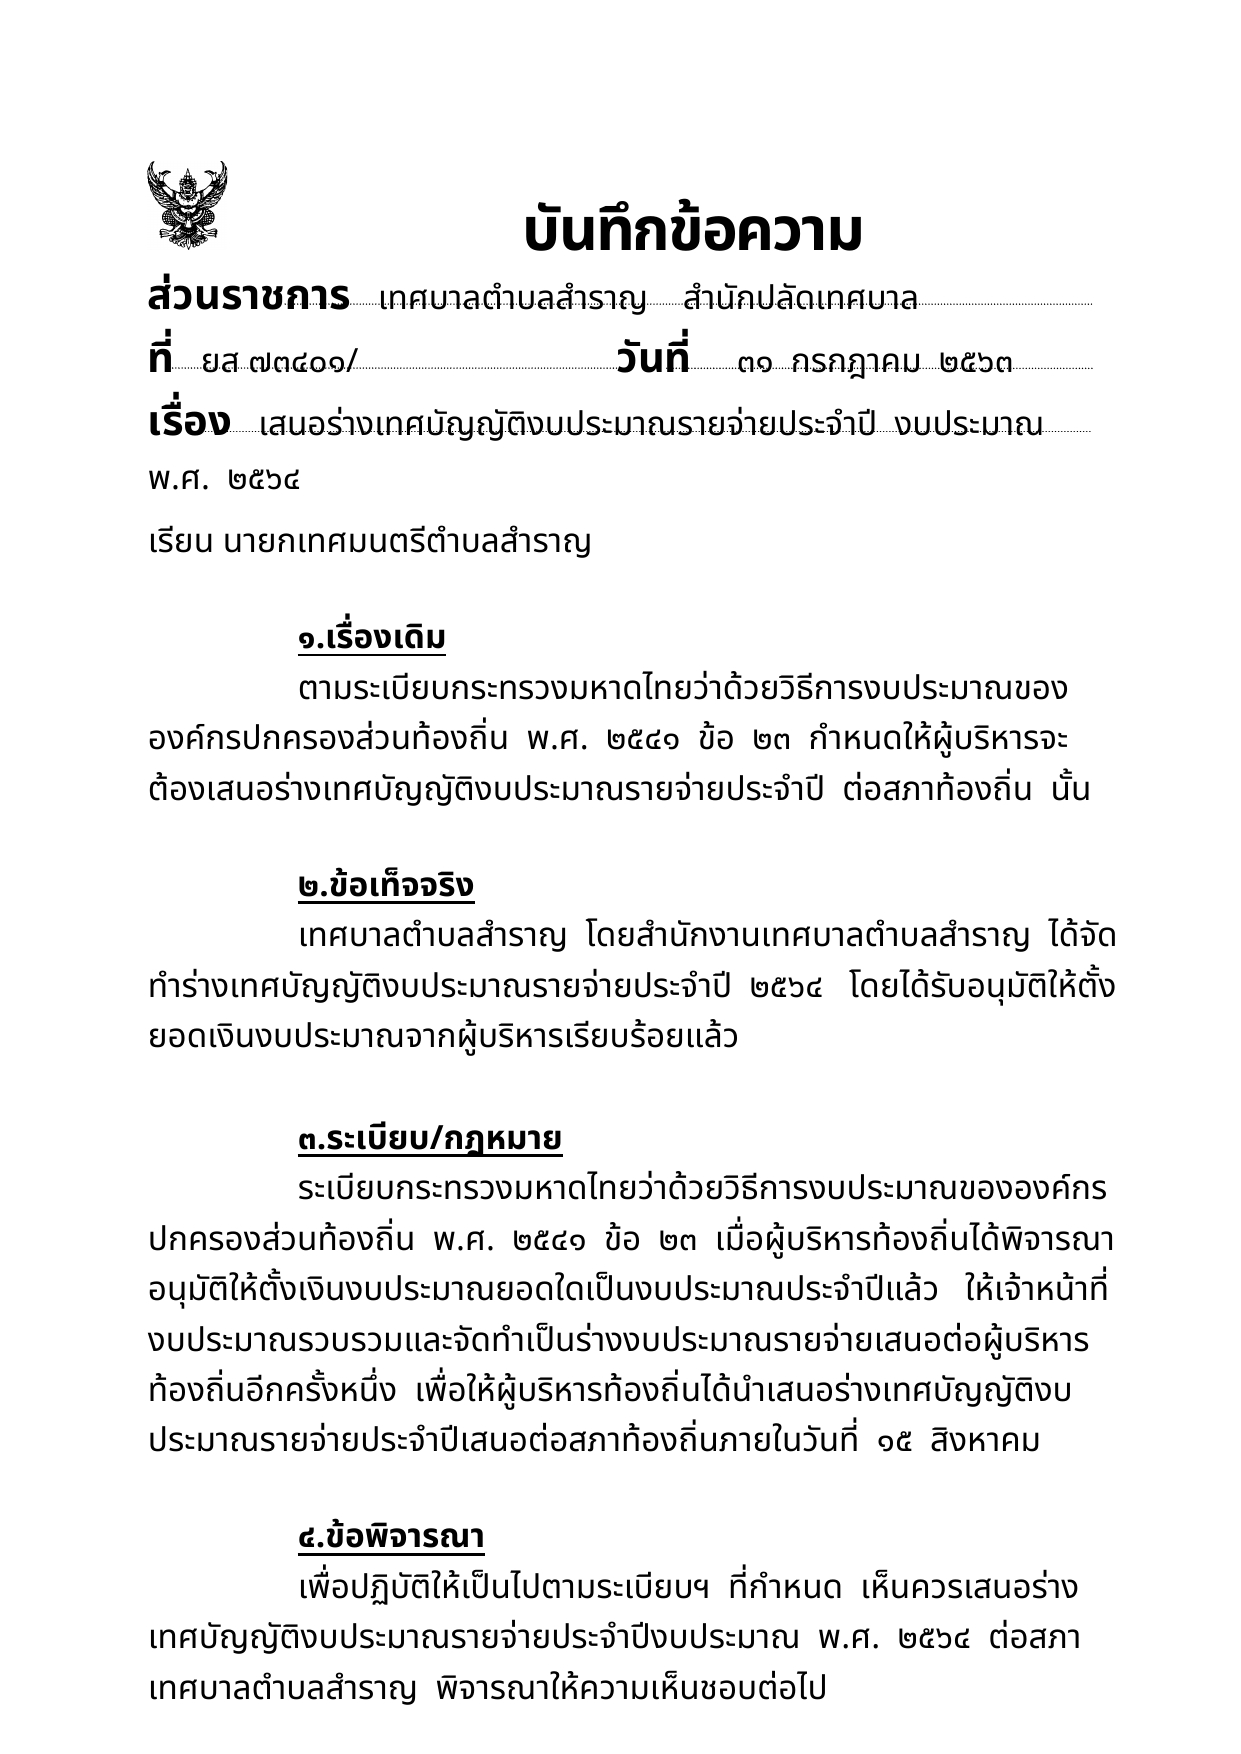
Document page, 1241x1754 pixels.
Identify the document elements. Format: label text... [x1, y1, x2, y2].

text ๓.ระเบียบ/กฎหมาย [148, 1113, 1122, 1164]
text เรื่อง เสนอร่างเทศบัญญัติงบประมาณรายจ่ายประจำปี งบประมาณ พ.ศ. ๒๕๖๔ [148, 391, 1122, 505]
text ระเบียบกระทรวงมหาดไทยว่าด้วยวิธีการงบประมาณขององค์กรปกครองส่วนท้องถิ่น พ.ศ. ๒๕๔๑ ข้อ ๒๓ เมื่อผู้บริหารท้องถิ่นได้พิจารณาอนุมัติให้ตั้งเงินงบประมาณยอดใดเป็นงบประมาณประจำปีแล้ว ให้เจ้าหน้าที่งบประมาณรวบรวมและจัดทำเป็นร่างงบประมาณรายจ่ายเสนอต่อผู้บริหารท้องถิ่นอีกครั้งหนึ่ง เพื่อให้ผู้บริหารท้องถิ่นได้นำเสนอร่างเทศบัญญัติงบประมาณรายจ่ายประจำปีเสนอต่อสภาท้องถิ่นภายในวันที่ ๑๕ สิงหาคม [148, 1164, 1122, 1467]
text ๑.เรื่องเดิม [148, 613, 1122, 664]
picture [147, 161, 228, 250]
text เทศบาลตำบลสำราญ โดยสำนักงานเทศบาลตำบลสำราญ ได้จัดทำร่างเทศบัญญัติงบประมาณรายจ่ายประจำปี ๒๕๖๔ โดยได้รับอนุมัติให้ตั้งยอดเงินงบประมาณจากผู้บริหารเรียบร้อยแล้ว [148, 911, 1122, 1062]
text ตามระเบียบกระทรวงมหาดไทยว่าด้วยวิธีการงบประมาณขององค์กรปกครองส่วนท้องถิ่น พ.ศ. ๒๕๔๑ ข้อ ๒๓ กำหนดให้ผู้บริหารจะต้องเสนอร่างเทศบัญญัติงบประมาณรายจ่ายประจำปี ต่อสภาท้องถิ่น นั้น [148, 664, 1122, 815]
text ส่วนราชการ เทศบาลตำบลสำราญ สำนักปลัดเทศบาล [148, 265, 1122, 328]
text เรียน นายกเทศมนตรีตำบลสำราญ [148, 517, 1122, 568]
text ที่ ยส ๗๓๔๐๑/ วันที่ ๓๑ กรกฎาคม ๒๕๖๓ [148, 328, 1122, 391]
text เพื่อปฏิบัติให้เป็นไปตามระเบียบฯ ที่กำหนด เห็นควรเสนอร่างเทศบัญญัติงบประมาณรายจ่ายประจำปีงบประมาณ พ.ศ. ๒๕๖๔ ต่อสภาเทศบาลตำบลสำราญ พิจารณาให้ความเห็นชอบต่อไป [148, 1563, 1122, 1714]
text บันทึกข้อความ [148, 215, 1122, 259]
text ๒.ข้อเท็จจริง [148, 861, 1122, 911]
text ๔.ข้อพิจารณา [148, 1512, 1122, 1563]
